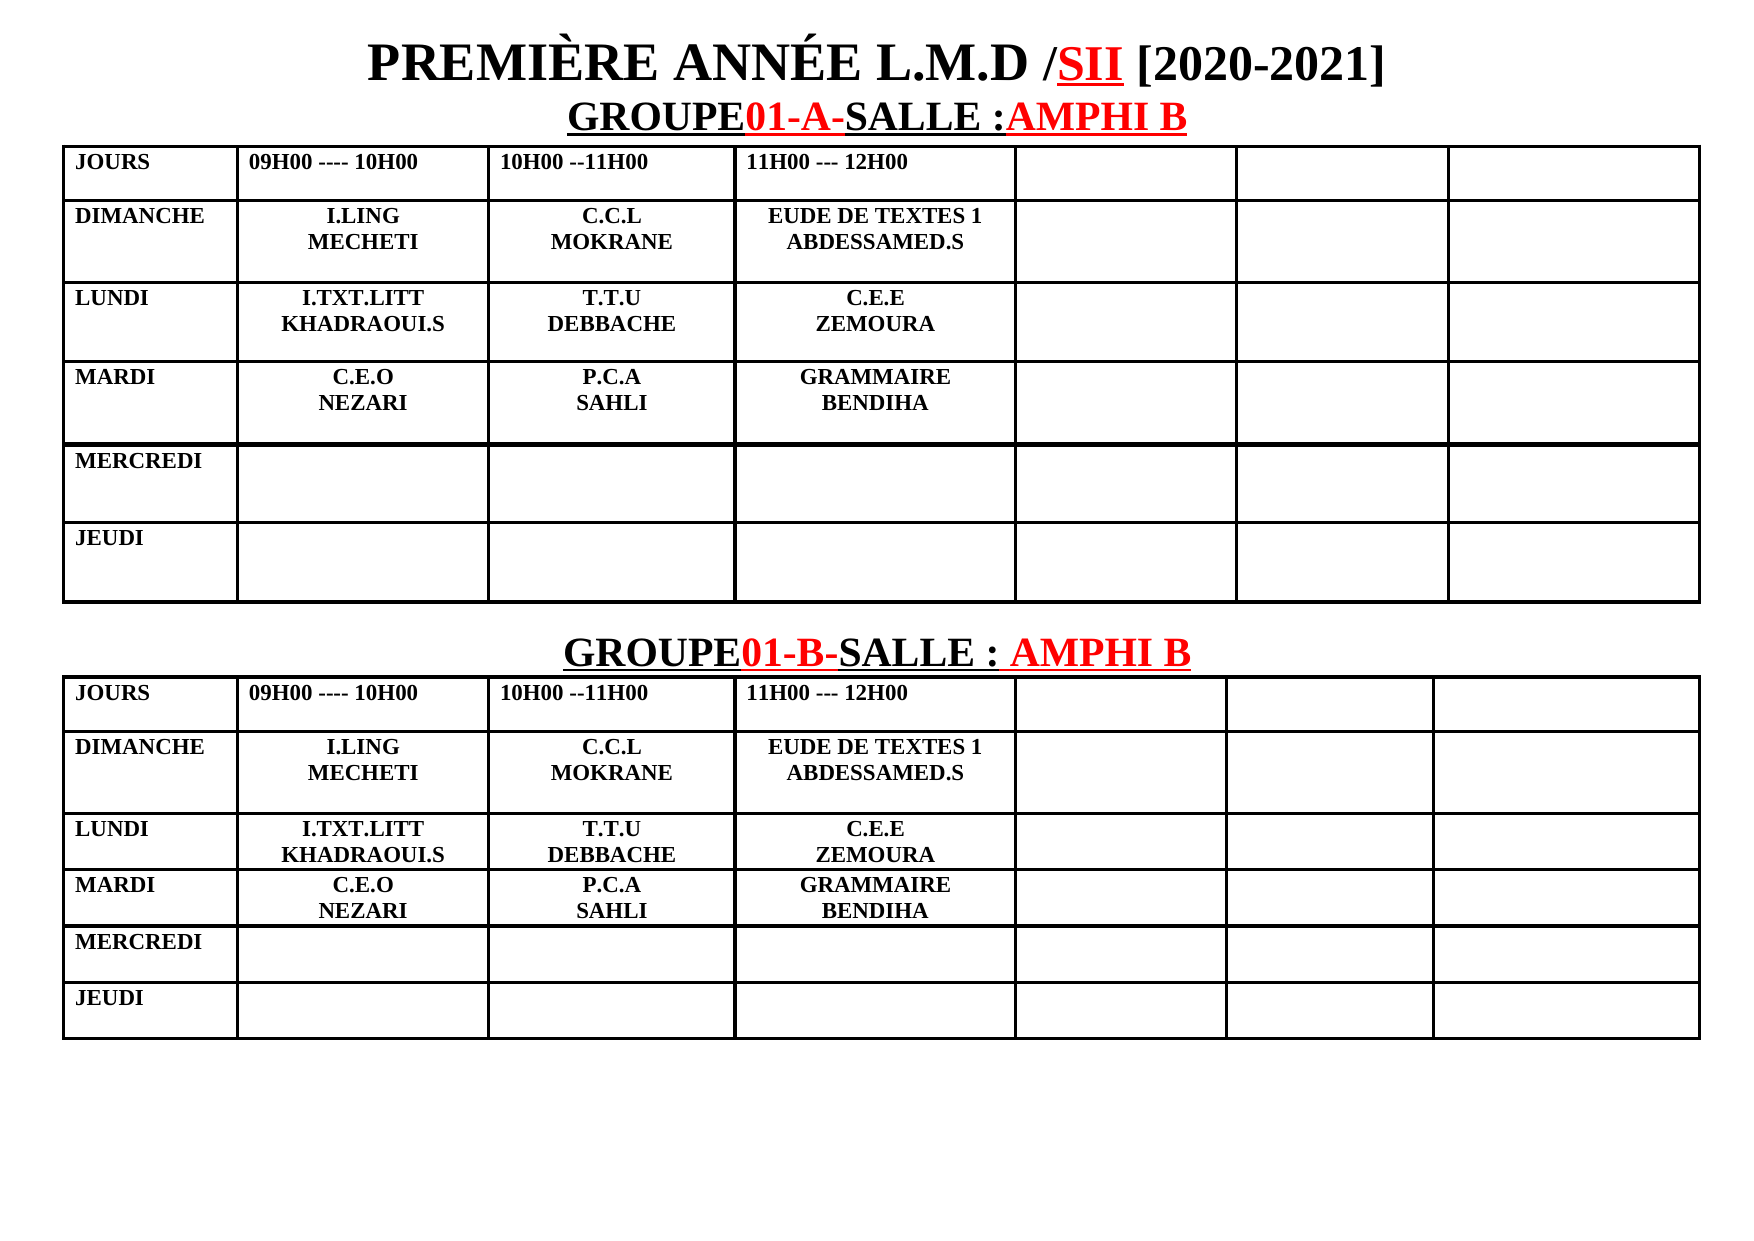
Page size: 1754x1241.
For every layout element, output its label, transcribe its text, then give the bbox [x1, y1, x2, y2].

table_header [1238, 148, 1447, 199]
table_cell [1017, 815, 1225, 868]
table_cell EUDE DE TEXTES 1 ABDESSAMED.S [737, 733, 1014, 812]
table_header JOURS [65, 679, 236, 729]
table_cell DIMANCHE [65, 733, 236, 812]
table_cell [737, 524, 1014, 600]
table_header [1435, 679, 1698, 729]
table_cell DIMANCHE [65, 202, 236, 281]
table_cell [239, 524, 487, 600]
table_cell LUNDI [65, 815, 236, 868]
table_cell [239, 447, 487, 521]
table_cell [1017, 733, 1225, 812]
table_cell GRAMMAIRE BENDIHA [737, 363, 1014, 442]
table_header 10H00 --11H00 [490, 679, 733, 729]
table_cell [1017, 984, 1225, 1037]
table_cell [1017, 928, 1225, 981]
table_cell [1017, 447, 1235, 521]
text GROUPE01-B-SALLE : AMPHI B [75, 627, 1679, 675]
table_cell MERCREDI [65, 447, 236, 521]
table_cell MARDI [65, 363, 236, 442]
table_header [1017, 148, 1235, 199]
table_cell P.C.A SAHLI [490, 871, 733, 923]
table_header [1017, 679, 1225, 729]
table_header 09H00 ---- 10H00 [239, 679, 487, 729]
table_cell [1238, 284, 1447, 360]
table_header [1228, 679, 1432, 729]
table_cell [1228, 733, 1432, 812]
table_cell [1228, 984, 1432, 1037]
table_cell [1238, 363, 1447, 442]
table_cell [1017, 363, 1235, 442]
table_header 10H00 --11H00 [490, 148, 733, 199]
table_cell P.C.A SAHLI [490, 363, 733, 442]
table_cell [737, 447, 1014, 521]
table_cell [1450, 524, 1698, 600]
table_cell C.E.E ZEMOURA [737, 284, 1014, 360]
table_cell I.LING MECHETI [239, 733, 487, 812]
table_cell [1228, 928, 1432, 981]
table_cell [737, 928, 1014, 981]
table_cell T.T.U DEBBACHE [490, 284, 733, 360]
table_cell [239, 928, 487, 981]
table_cell C.E.E ZEMOURA [737, 815, 1014, 868]
table_cell I.TXT.LITT KHADRAOUI.S [239, 815, 487, 868]
table_cell [1450, 202, 1698, 281]
table_cell [1450, 363, 1698, 442]
table_cell [239, 984, 487, 1037]
table_cell I.TXT.LITT KHADRAOUI.S [239, 284, 487, 360]
table_cell [1017, 284, 1235, 360]
table_cell [1228, 871, 1432, 923]
table_header 09H00 ---- 10H00 [239, 148, 487, 199]
table_cell [1435, 815, 1698, 868]
table_cell [1435, 733, 1698, 812]
table_cell [1017, 202, 1235, 281]
table_cell [490, 447, 733, 521]
table_cell [1435, 984, 1698, 1037]
table_cell EUDE DE TEXTES 1 ABDESSAMED.S [737, 202, 1014, 281]
table_cell GRAMMAIRE BENDIHA [737, 871, 1014, 923]
table_header 11H00 --- 12H00 [737, 679, 1014, 729]
table_cell [1450, 284, 1698, 360]
table_cell [1238, 447, 1447, 521]
table_cell C.C.L MOKRANE [490, 733, 733, 812]
table_cell [490, 524, 733, 600]
table_cell MARDI [65, 871, 236, 923]
text PREMIÈRE ANNÉE L.M.D /SII [2020-2021] [75, 29, 1679, 92]
table_cell MERCREDI [65, 928, 236, 981]
table_cell [1228, 815, 1432, 868]
table_cell [1017, 524, 1235, 600]
table_cell [490, 928, 733, 981]
table_cell [1238, 524, 1447, 600]
table_cell LUNDI [65, 284, 236, 360]
table_cell [1450, 447, 1698, 521]
table_header [1450, 148, 1698, 199]
table_cell [1017, 871, 1225, 923]
table_cell [1238, 202, 1447, 281]
table_cell C.E.O NEZARI [239, 363, 487, 442]
table_cell [490, 984, 733, 1037]
table_cell C.C.L MOKRANE [490, 202, 733, 281]
table_cell I.LING MECHETI [239, 202, 487, 281]
table_cell C.E.O NEZARI [239, 871, 487, 923]
table_header 11H00 --- 12H00 [737, 148, 1014, 199]
table_cell JEUDI [65, 524, 236, 600]
table_cell [1435, 928, 1698, 981]
table_cell JEUDI [65, 984, 236, 1037]
table_cell [1435, 871, 1698, 923]
table_cell T.T.U DEBBACHE [490, 815, 733, 868]
table_header JOURS [65, 148, 236, 199]
table_cell [737, 984, 1014, 1037]
text GROUPE01-A-SALLE :AMPHI B [75, 92, 1679, 140]
